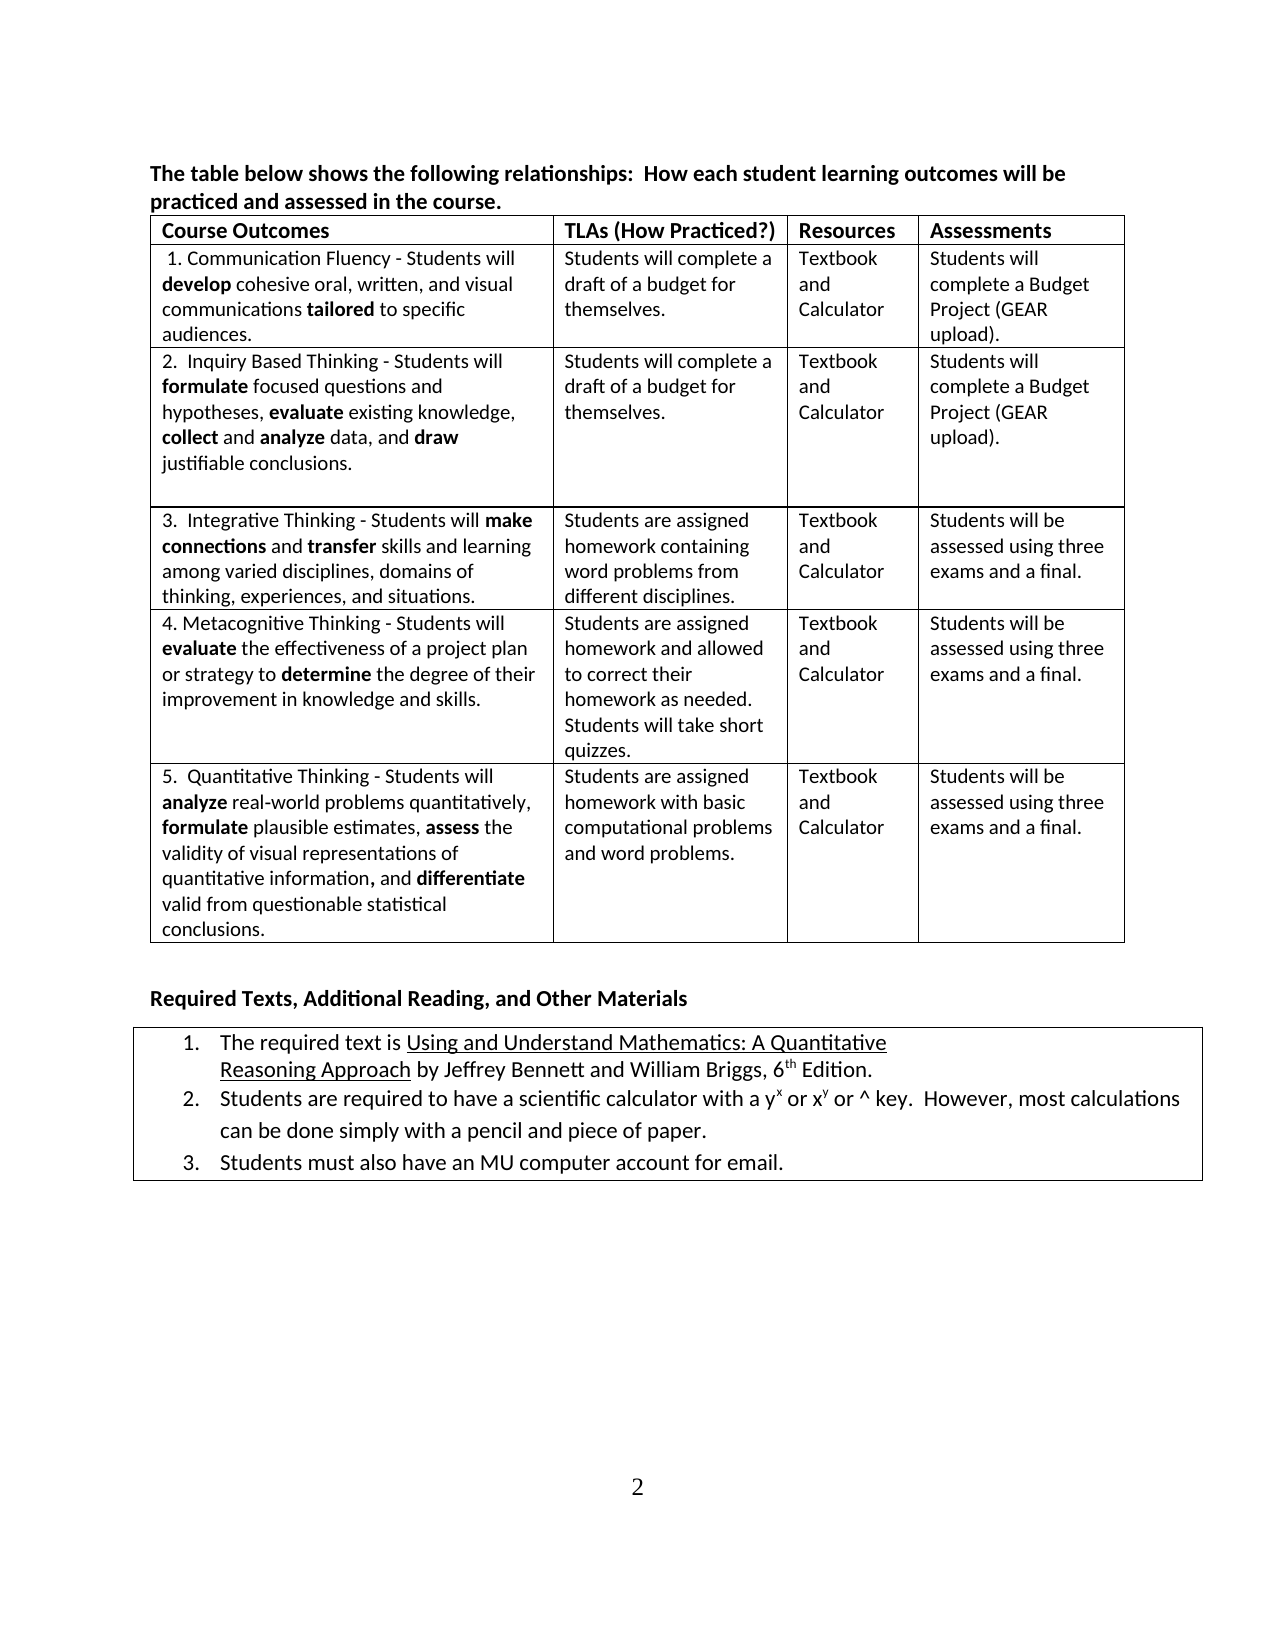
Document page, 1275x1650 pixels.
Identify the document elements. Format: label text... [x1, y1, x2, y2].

table_cell Students are assigned homework with basic computational problems and word problems. [554, 764, 787, 942]
table_cell 3. Integrative Thinking - Students will make connections and transfer skills and learning among varied disciplines, domains of thinking, experiences, and situations. [151, 508, 553, 609]
table_cell Textbook and Calculator [788, 245, 918, 347]
table_cell Students will complete a Budget Project (GEAR upload). [919, 348, 1124, 506]
table_header TLAs (How Practiced?) [554, 216, 787, 244]
table_cell Textbook and Calculator [788, 348, 918, 506]
table_cell Students will complete a draft of a budget for themselves. [554, 348, 787, 506]
table_header Assessments [919, 216, 1124, 244]
table_cell Students are assigned homework containing word problems from different disciplines. [554, 508, 787, 609]
table_header Resources [788, 216, 918, 244]
table_cell 1. Communication Fluency - Students will develop cohesive oral, written, and visual communications tailored to specific audiences. [151, 245, 553, 347]
table_header The required text is Using and Understand Mathematics: A Quantitative Reasoning Approach by Jeffrey Bennett and William Briggs, 6th Edition. Students are required to have a scientific calculator with a yx or xy or ^ key. However, most calculations can be done simply with a pencil and piece of paper. Students must also have an MU computer account for email. [134, 1028, 1202, 1180]
text Required Texts, Additional Reading, and Other Materials [150, 984, 1125, 1013]
table_cell Textbook and Calculator [788, 610, 918, 763]
table_cell Students will be assessed using three exams and a final. [919, 508, 1124, 609]
text The table below shows the following relationships: How each student learning outcomes will be practiced and assessed in the course. [150, 159, 1125, 215]
table_cell 5. Quantitative Thinking - Students will analyze real‐world problems quantitatively, formulate plausible estimates, assess the validity of visual representations of quantitative information, and differentiate valid from questionable statistical conclusions. [151, 764, 553, 942]
table_cell 2. Inquiry Based Thinking - Students will formulate focused questions and hypotheses, evaluate existing knowledge, collect and analyze data, and draw justifiable conclusions. [151, 348, 553, 506]
table_cell Students will be assessed using three exams and a final. [919, 610, 1124, 763]
table_cell Students are assigned homework and allowed to correct their homework as needed. Students will take short quizzes. [554, 610, 787, 763]
table_cell Textbook and Calculator [788, 508, 918, 609]
table_header Course Outcomes [151, 216, 553, 244]
table_cell 4. Metacognitive Thinking - Students will evaluate the effectiveness of a project plan or strategy to determine the degree of their improvement in knowledge and skills. [151, 610, 553, 763]
table_cell Students will complete a Budget Project (GEAR upload). [919, 245, 1124, 347]
table_cell Students will be assessed using three exams and a final. [919, 764, 1124, 942]
table_cell Textbook and Calculator [788, 764, 918, 942]
table_cell Students will complete a draft of a budget for themselves. [554, 245, 787, 347]
